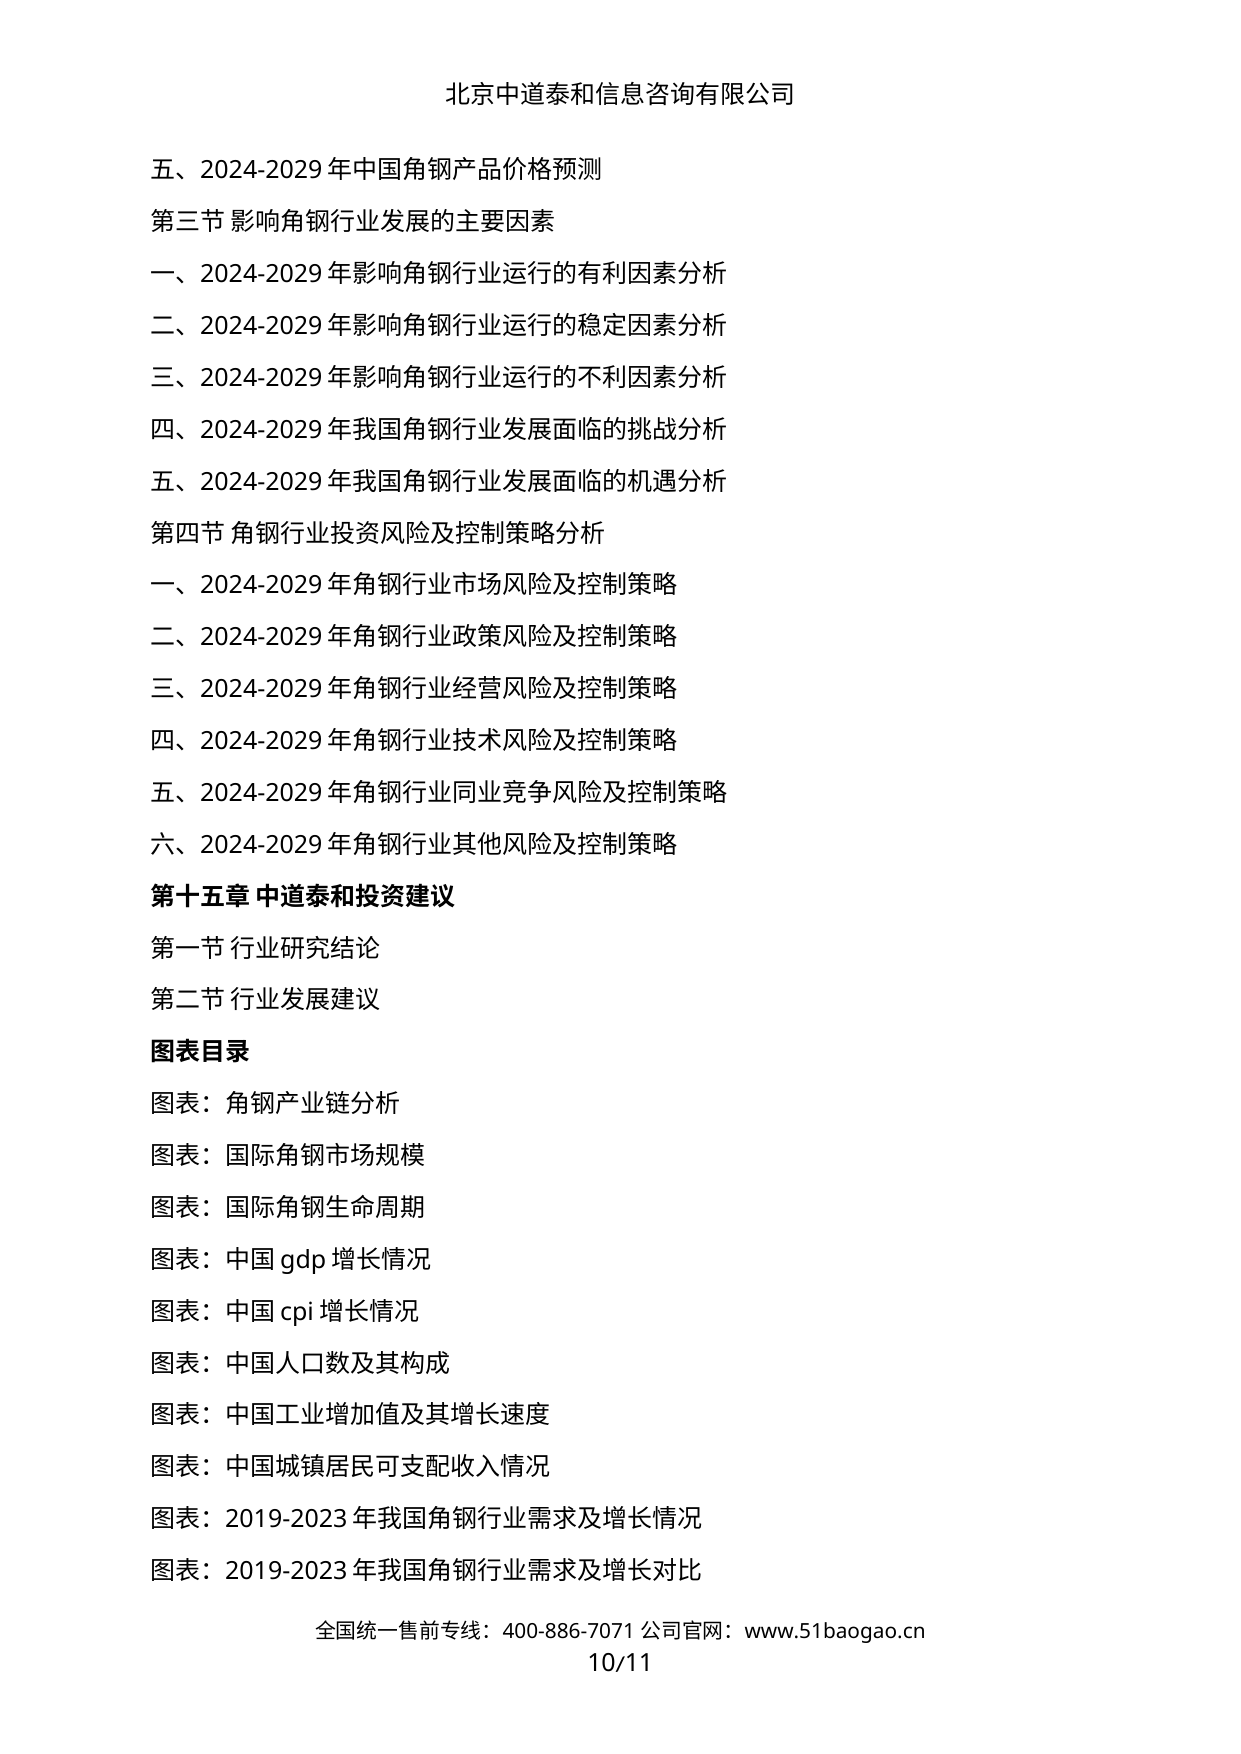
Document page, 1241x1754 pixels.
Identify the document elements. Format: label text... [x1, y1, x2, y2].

text 图表：中国城镇居民可支配收入情况 [150, 1447, 1090, 1483]
text 图表：角钢产业链分析 [150, 1084, 1090, 1120]
text 第三节 影响角钢行业发展的主要因素 [150, 202, 1090, 238]
text 第四节 角钢行业投资风险及控制策略分析 [150, 513, 1090, 549]
text 图表：中国cpi增长情况 [150, 1291, 1090, 1327]
text 第十五章 中道泰和投资建议 [150, 876, 1090, 912]
text 三、2024-2029年角钢行业经营风险及控制策略 [150, 669, 1090, 705]
text 第二节 行业发展建议 [150, 980, 1090, 1016]
text 五、2024-2029年角钢行业同业竞争风险及控制策略 [150, 772, 1090, 809]
text 图表：中国工业增加值及其增长速度 [150, 1395, 1090, 1431]
text 二、2024-2029年角钢行业政策风险及控制策略 [150, 617, 1090, 653]
text 三、2024-2029年影响角钢行业运行的不利因素分析 [150, 357, 1090, 394]
text 图表：中国人口数及其构成 [150, 1343, 1090, 1379]
text 第一节 行业研究结论 [150, 928, 1090, 964]
text 图表：2019-2023年我国角钢行业需求及增长情况 [150, 1499, 1090, 1535]
text 五、2024-2029年我国角钢行业发展面临的机遇分析 [150, 461, 1090, 497]
text 四、2024-2029年角钢行业技术风险及控制策略 [150, 721, 1090, 757]
text 图表：国际角钢市场规模 [150, 1136, 1090, 1172]
text 一、2024-2029年影响角钢行业运行的有利因素分析 [150, 254, 1090, 290]
text 图表目录 [150, 1032, 1090, 1068]
text 一、2024-2029年角钢行业市场风险及控制策略 [150, 565, 1090, 601]
text 六、2024-2029年角钢行业其他风险及控制策略 [150, 824, 1090, 861]
text 五、2024-2029年中国角钢产品价格预测 [150, 150, 1090, 186]
text 图表：国际角钢生命周期 [150, 1187, 1090, 1224]
text 图表：2019-2023年我国角钢行业需求及增长对比 [150, 1551, 1090, 1587]
text 图表：中国gdp增长情况 [150, 1239, 1090, 1276]
text 二、2024-2029年影响角钢行业运行的稳定因素分析 [150, 306, 1090, 342]
text 四、2024-2029年我国角钢行业发展面临的挑战分析 [150, 409, 1090, 446]
